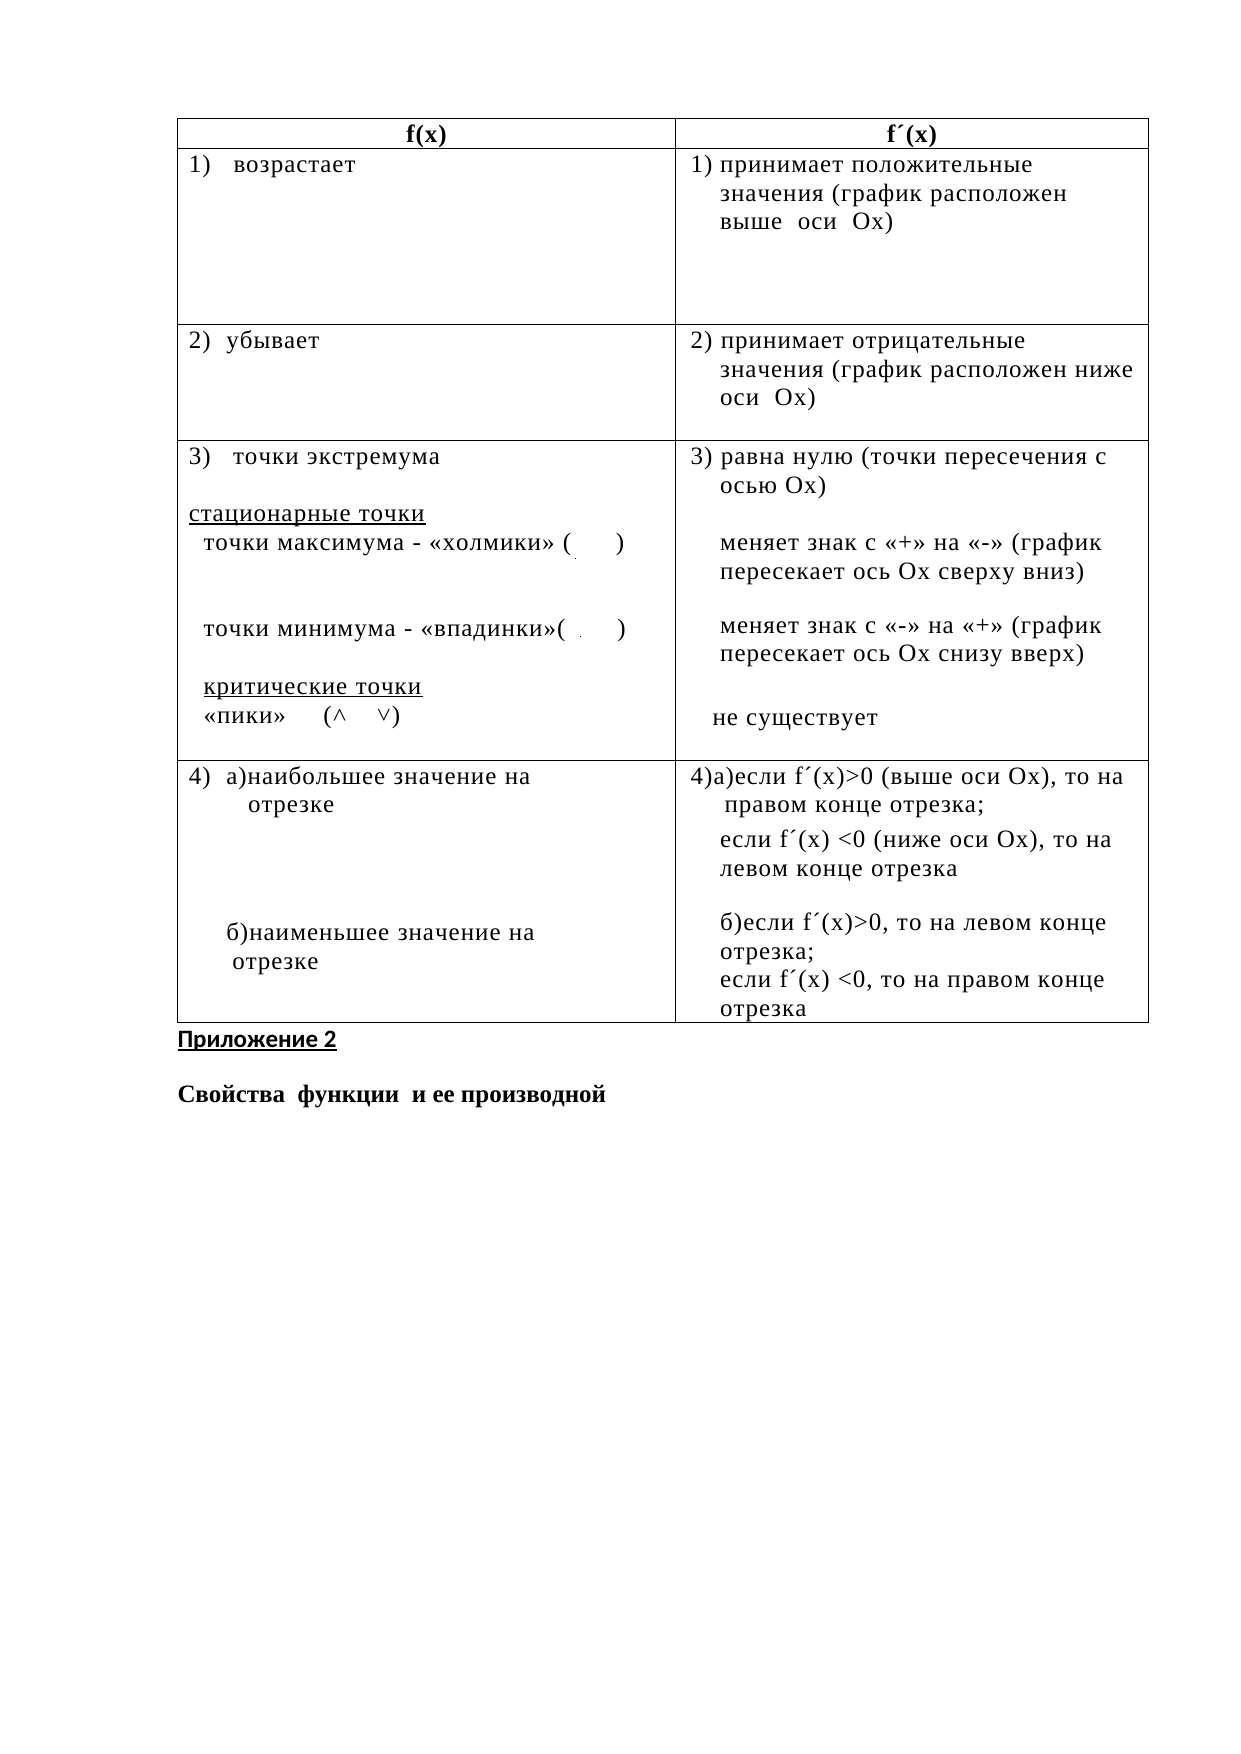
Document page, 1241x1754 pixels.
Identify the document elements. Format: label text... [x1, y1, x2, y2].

table_cell а)наибольшее значение на отрезке б)наименьшее значение на отрезке [178, 761, 675, 1022]
table_header f´(x) [676, 119, 1148, 148]
text Приложение 2 [177, 1023, 1152, 1054]
table_cell 2) принимает отрицательные значения (график расположен ниже оси Ох) [676, 325, 1148, 440]
table_cell возрастает [178, 149, 675, 324]
table_cell убывает [178, 325, 675, 440]
table_cell принимает положительные значения (график расположен выше оси Ох) [676, 149, 1148, 324]
table_header f(x) [178, 119, 675, 148]
table_cell 4)а)если f´(x)>0 (выше оси Ох), то на правом конце отрезка; если f´(x) <0 (ниже оси Ох), то на левом конце отрезка б)если f´(x)>0, то на левом конце отрезка; если f´(x) <0, то на правом конце отрезка [676, 761, 1148, 1022]
table_cell 3) равна нулю (точки пересечения с осью Ох) меняет знак с «+» на «-» (график пересекает ось Ох сверху вниз) меняет знак с «-» на «+» (график пересекает ось Ох снизу вверх) не существует [676, 441, 1148, 760]
table_cell точки экстремума стационарные точки точки максимума - «холмики» ( ) точки минимума - «впадинки»( ) критические точки «пики» (˄ ˅) [178, 441, 675, 760]
text Cвойства функции и ее производной [177, 1079, 1152, 1108]
